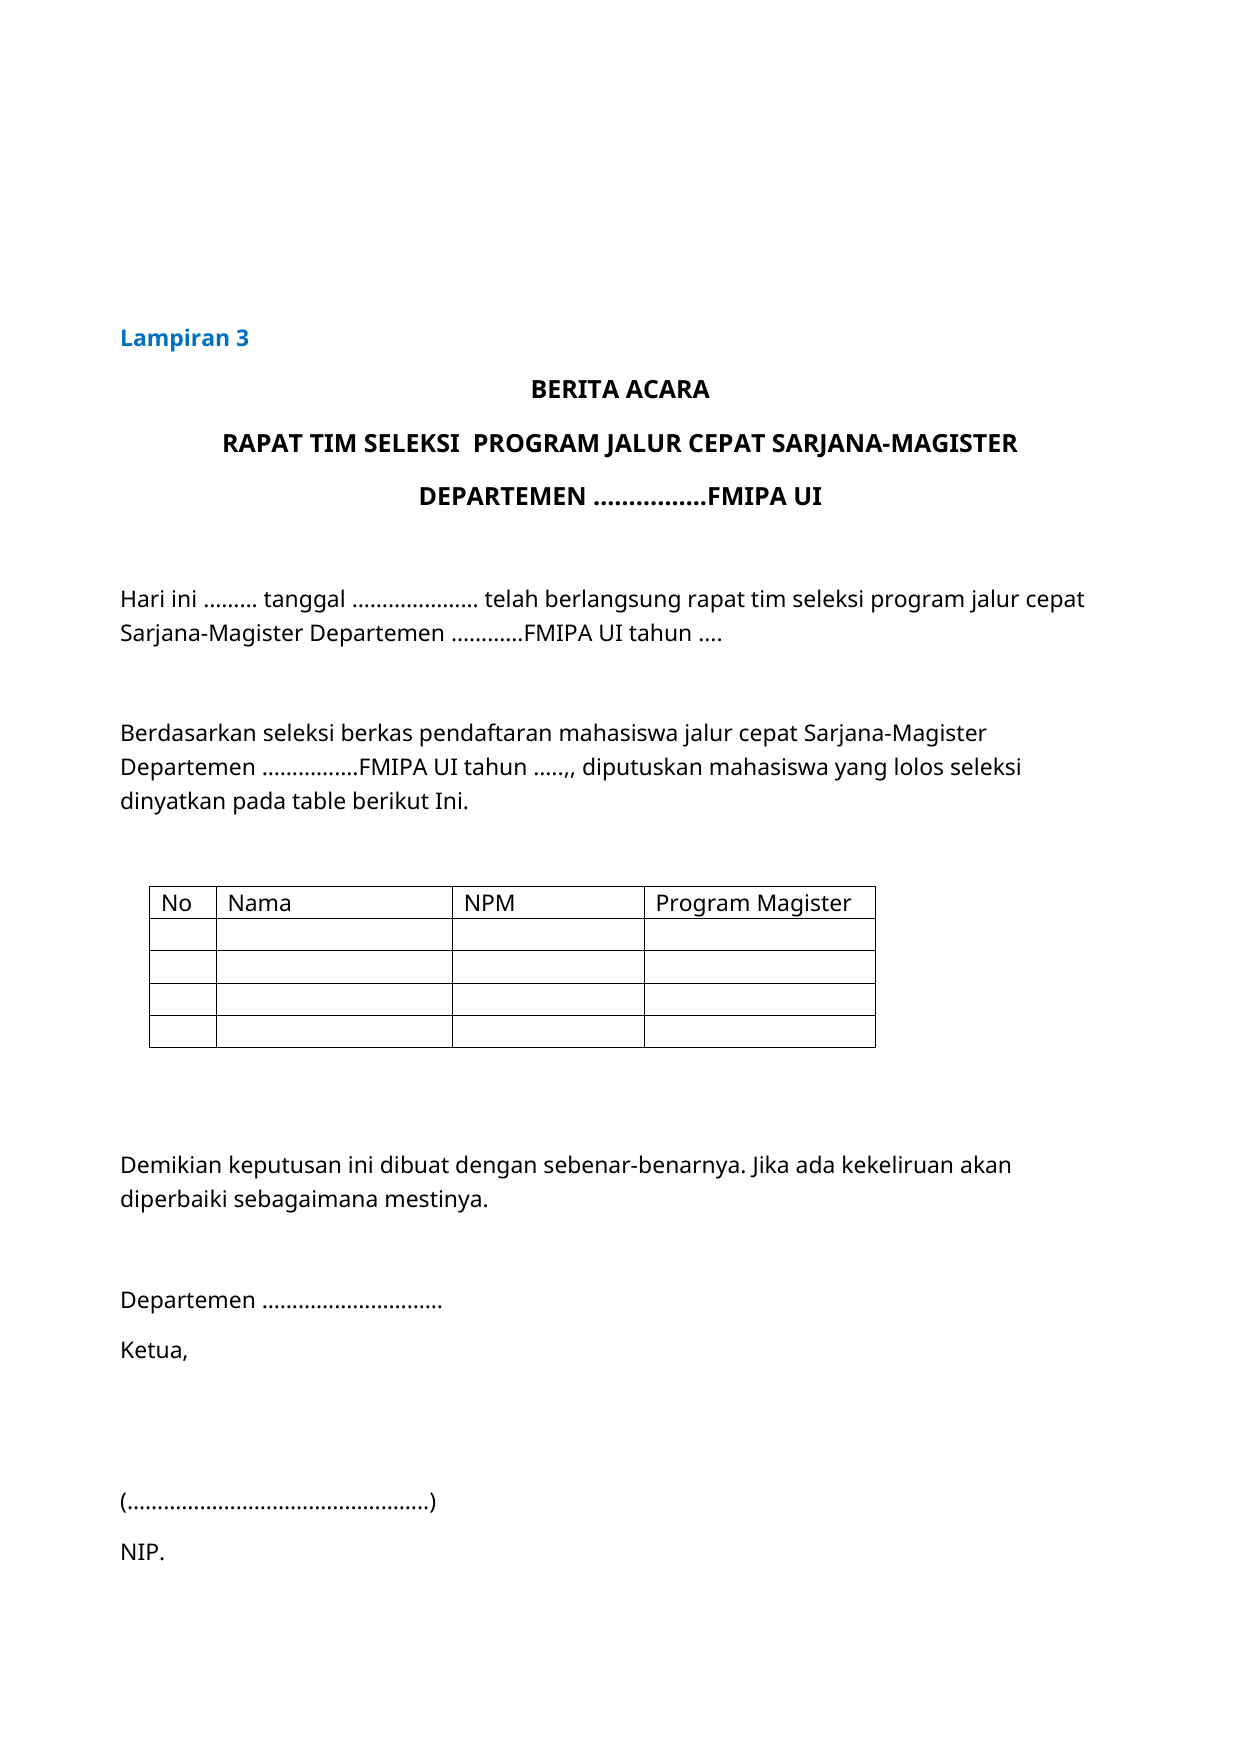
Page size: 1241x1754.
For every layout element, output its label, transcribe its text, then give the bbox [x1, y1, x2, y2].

table_cell [453, 919, 644, 950]
table_cell [150, 984, 216, 1015]
text Departemen ………………………… [120, 1284, 1120, 1315]
text Lampiran 3 [120, 322, 1120, 353]
table_cell [217, 984, 452, 1015]
table_cell [645, 919, 875, 950]
text RAPAT TIM SELEKSI PROGRAM JALUR CEPAT SARJANA-MAGISTER [120, 426, 1120, 459]
table_cell [645, 951, 875, 983]
table_cell [453, 1016, 644, 1047]
table_cell [150, 919, 216, 950]
table_cell [217, 919, 452, 950]
table_cell [645, 984, 875, 1015]
table_header NPM [453, 887, 644, 918]
text (…………………………………………..) [120, 1485, 1120, 1517]
table_header No [150, 887, 216, 918]
text Hari ini ……… tanggal ………………… telah berlangsung rapat tim seleksi program jalur cepat Sarjana-Magister Departemen …………FMIPA UI tahun …. [120, 583, 1120, 648]
table_cell [453, 951, 644, 983]
table_cell [645, 1016, 875, 1047]
table_header Nama [217, 887, 452, 918]
table_header Program Magister [645, 887, 875, 918]
table_cell [453, 984, 644, 1015]
text BERITA ACARA [120, 372, 1120, 406]
text NIP. [120, 1536, 1120, 1567]
text DEPARTEMEN …………….FMIPA UI [120, 479, 1120, 513]
text Ketua, [120, 1334, 1120, 1365]
table_cell [217, 951, 452, 983]
text Demikian keputusan ini dibuat dengan sebenar-benarnya. Jika ada kekeliruan akan diperbaiki sebagaimana mestinya. [120, 1149, 1120, 1214]
table_cell [150, 951, 216, 983]
text Berdasarkan seleksi berkas pendaftaran mahasiswa jalur cepat Sarjana-Magister Departemen …………….FMIPA UI tahun …..,, diputuskan mahasiswa yang lolos seleksi dinyatkan pada table berikut Ini. [120, 717, 1120, 816]
table_cell [217, 1016, 452, 1047]
table_cell [150, 1016, 216, 1047]
